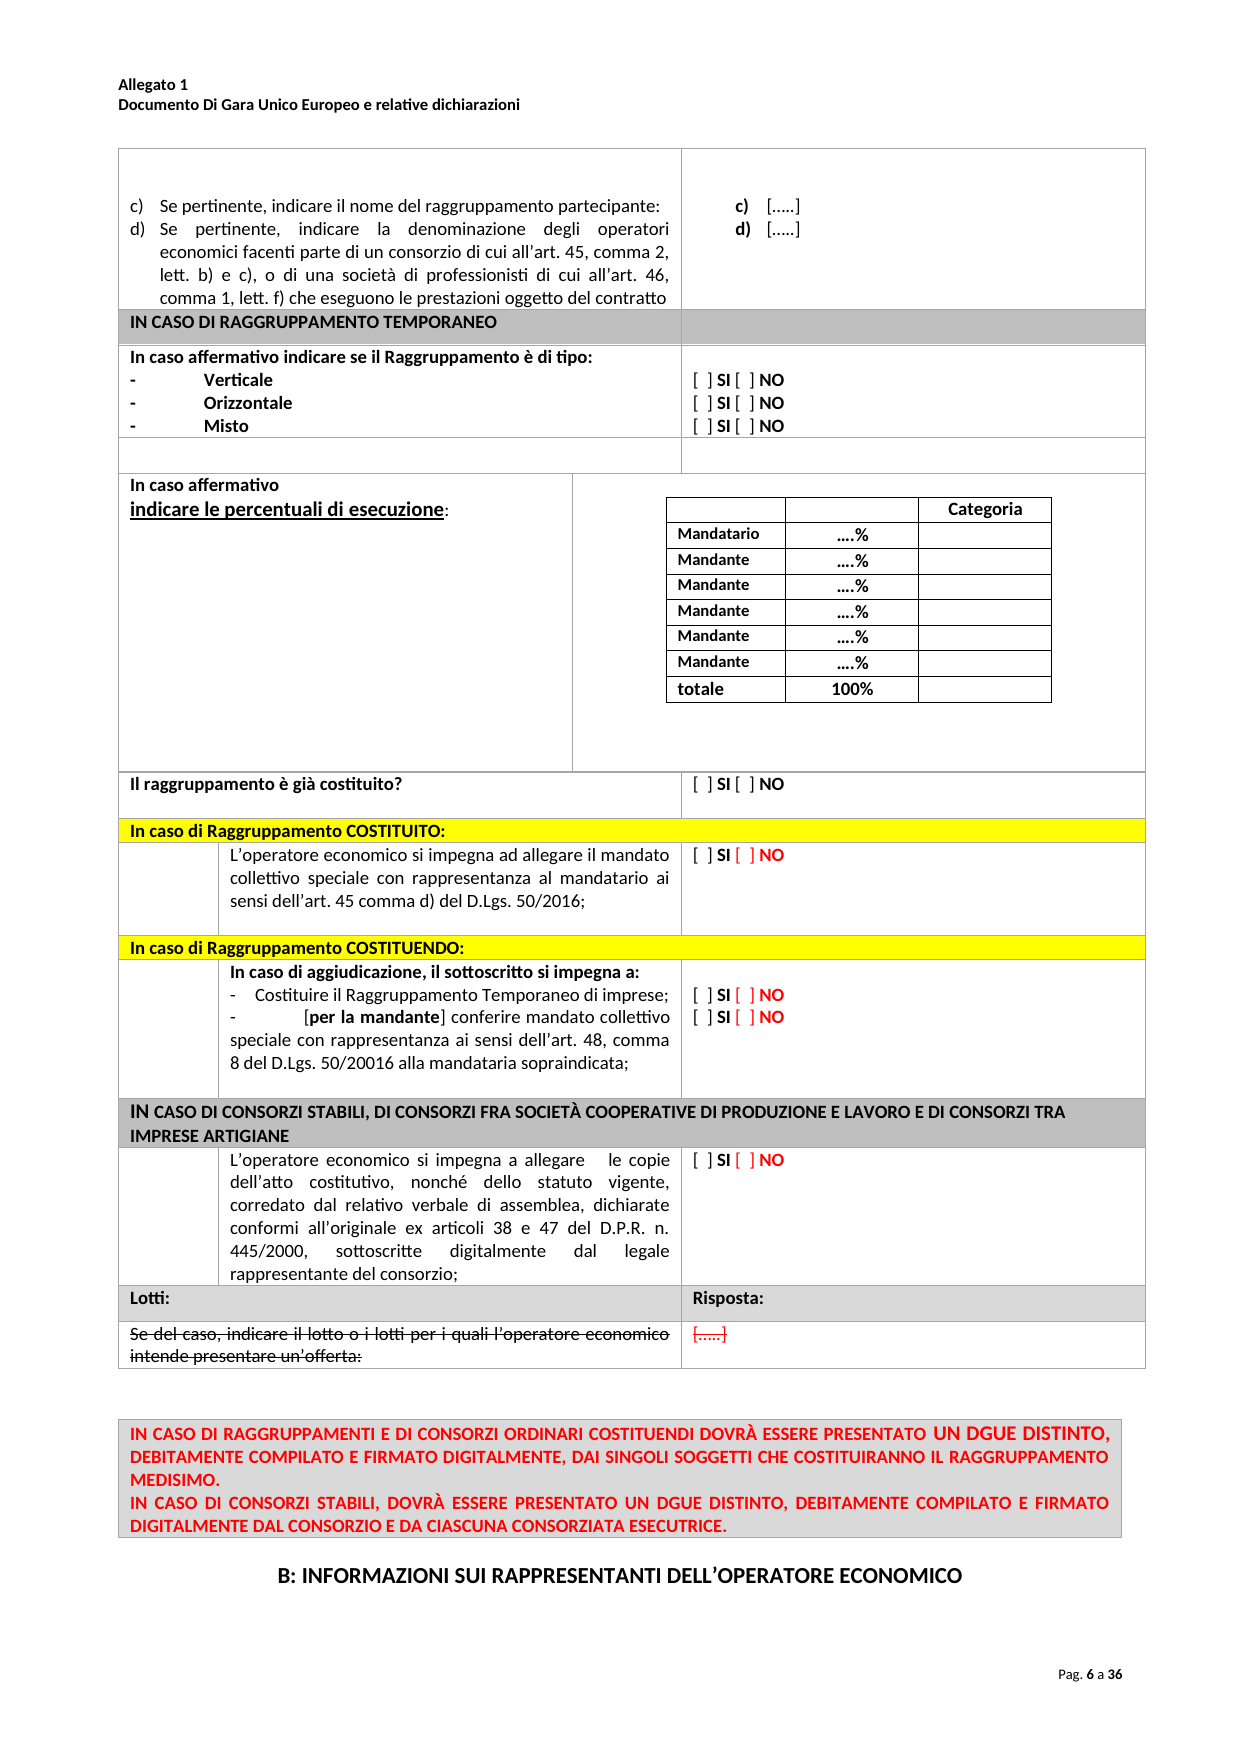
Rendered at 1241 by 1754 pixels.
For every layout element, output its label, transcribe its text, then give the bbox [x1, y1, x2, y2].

table_cell Lotti: [119, 1286, 681, 1321]
table_cell [119, 843, 218, 935]
table_cell In caso affermativo indicare se il Raggruppamento è di tipo: Verticale Orizzontale Misto [119, 346, 681, 437]
table_cell [119, 960, 218, 1097]
table_cell [119, 438, 681, 473]
table_cell […..] [682, 1322, 1145, 1368]
table_cell In caso affermativo indicare le percentuali di esecuzione: [119, 474, 572, 771]
table_cell [ ] SI [ ] NO [682, 773, 1145, 818]
table_header IN CASO DI RAGGRUPPAMENTI E DI CONSORZI ORDINARI COSTITUENDI DOVRÀ ESSERE PRESENTATO UN DGUE DISTINTO, DEBITAMENTE COMPILATO E FIRMATO DIGITALMENTE, DAI SINGOLI SOGGETTI CHE COSTITUIRANNO IL RAGGRUPPAMENTO MEDISIMO. IN CASO DI CONSORZI STABILI, DOVRÀ ESSERE PRESENTATO UN DGUE DISTINTO, DEBITAMENTE COMPILATO E FIRMATO DIGITALMENTE DAL CONSORZIO E DA CIASCUNA CONSORZIATA ESECUTRICE. [119, 1420, 1121, 1537]
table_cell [119, 149, 681, 309]
table_cell Il raggruppamento è già costituito? [119, 773, 681, 818]
table_cell IN CASO DI RAGGRUPPAMENTO TEMPORANEO [119, 310, 681, 344]
table_cell In caso di Raggruppamento COSTITUITO: [119, 819, 1145, 842]
table_cell In caso di aggiudicazione, il sottoscritto si impegna a: Costituire il Raggruppamento Temporaneo di imprese; [per la mandante] conferire mandato collettivo speciale con rappresentanza ai sensi dell’art. 48, comma 8 del D.Lgs. 50/20016 alla mandataria sopraindicata; [219, 960, 681, 1097]
table_cell In caso di Raggruppamento COSTITUENDO: [119, 936, 1145, 959]
table_cell [573, 474, 1145, 771]
table_cell [ ] SI [ ] NO [ ] SI [ ] NO [ ] SI [ ] NO [682, 346, 1145, 437]
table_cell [682, 149, 1145, 309]
table_cell [682, 310, 1145, 344]
table_cell Se del caso, indicare il lotto o i lotti per i quali l’operatore economico intende presentare un’offerta: [119, 1322, 681, 1368]
table_cell [ ] SI [ ] NO [682, 843, 1145, 935]
table_cell [119, 1148, 218, 1285]
table_cell L’operatore economico si impegna a allegare le copie dell’atto costitutivo, nonché dello statuto vigente, corredato dal relativo verbale di assemblea, dichiarate conformi all’originale ex articoli 38 e 47 del D.P.R. n. 445/2000, sottoscritte digitalmente dal legale rappresentante del consorzio; [219, 1148, 681, 1285]
text B: INFORMAZIONI SUI RAPPRESENTANTI DELL’OPERATORE ECONOMICO [118, 1561, 1122, 1589]
table_cell Risposta: [682, 1286, 1145, 1321]
table_cell [682, 438, 1145, 473]
table_cell L’operatore economico si impegna ad allegare il mandato collettivo speciale con rappresentanza al mandatario ai sensi dell’art. 45 comma d) del D.Lgs. 50/2016; [219, 843, 681, 935]
table_cell [ ] SI [ ] NO [ ] SI [ ] NO [682, 960, 1145, 1097]
table_cell IN CASO DI CONSORZI STABILI, DI CONSORZI FRA SOCIETÀ COOPERATIVE DI PRODUZIONE E LAVORO E DI CONSORZI TRA IMPRESE ARTIGIANE [119, 1099, 1145, 1147]
table_cell [ ] SI [ ] NO [682, 1148, 1145, 1285]
